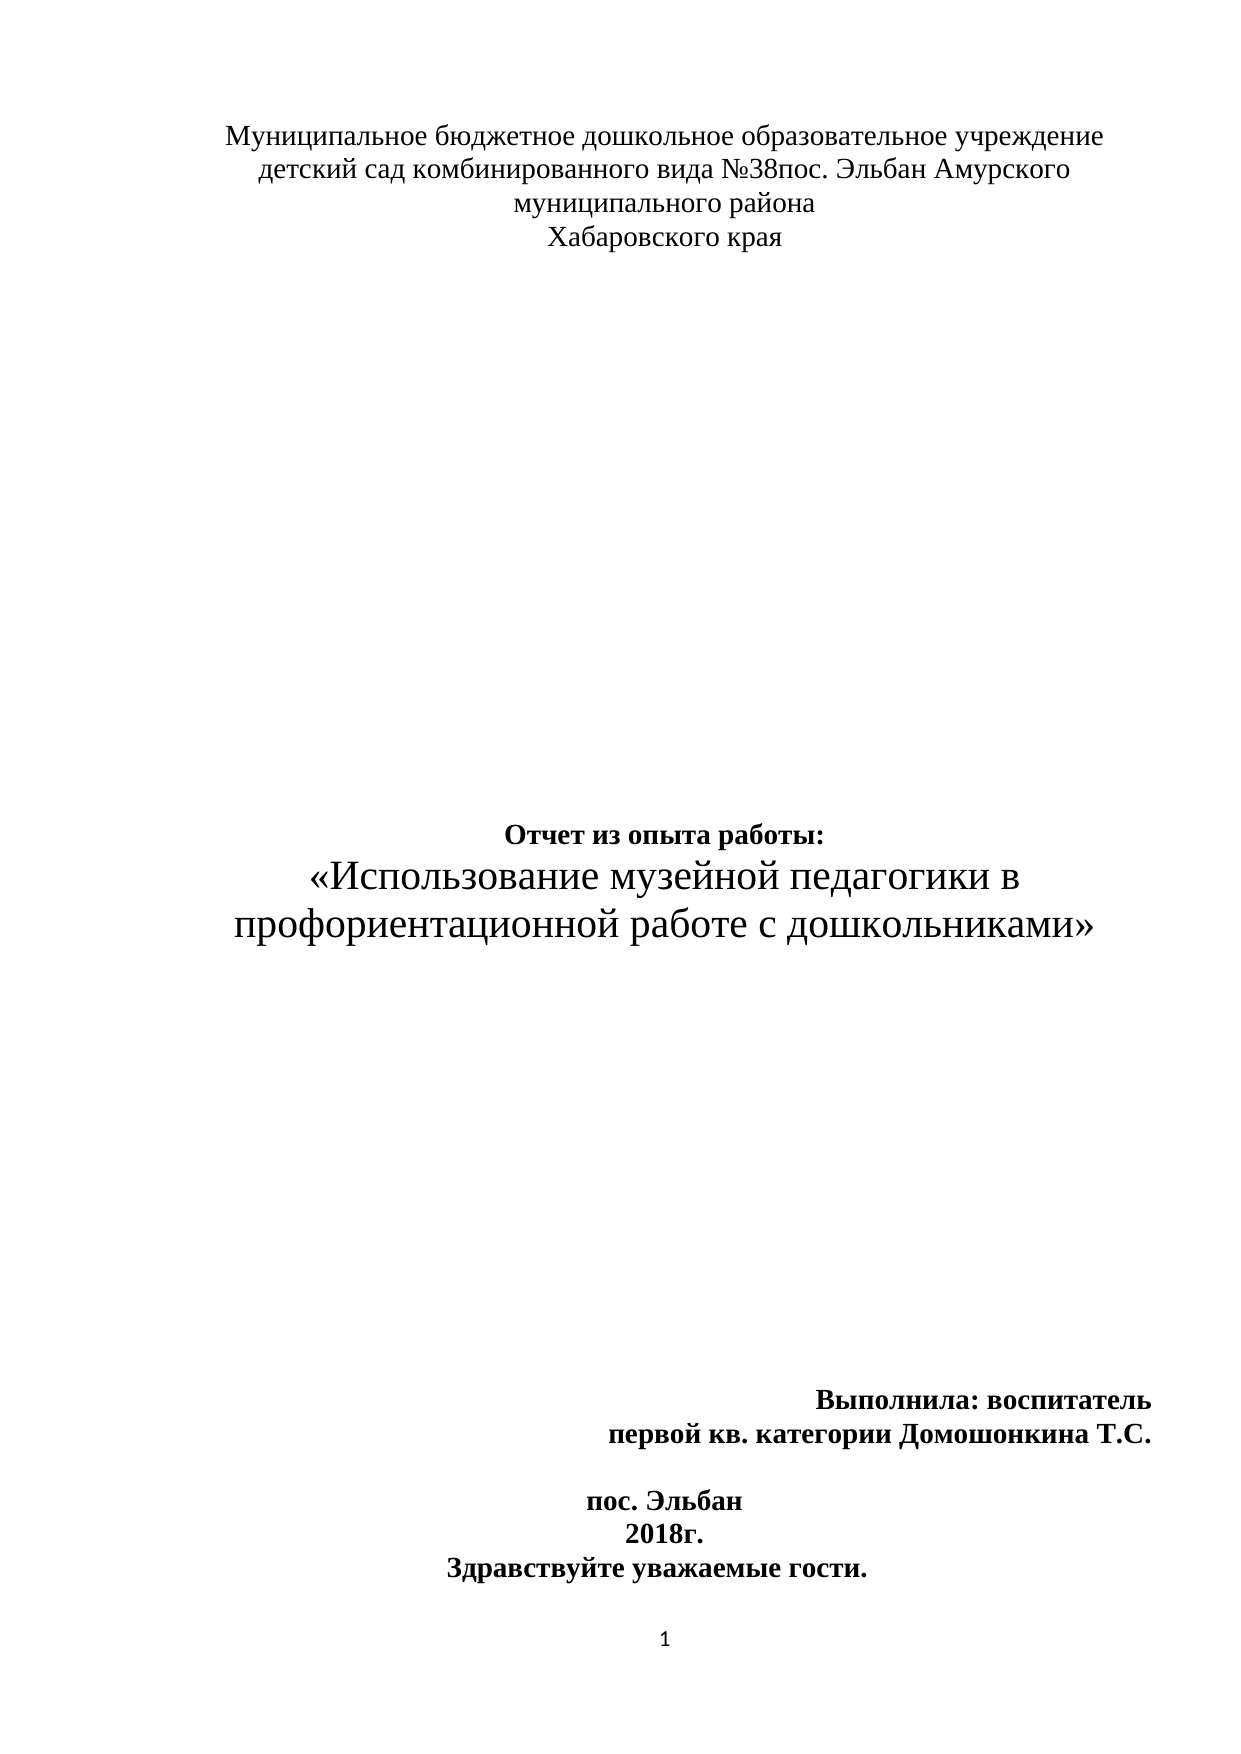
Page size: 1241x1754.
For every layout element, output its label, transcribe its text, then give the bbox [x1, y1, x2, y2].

text «Использование музейной педагогики в профориентационной работе с дошкольниками» [177, 851, 1152, 946]
text Выполнила: воспитатель [177, 1382, 1152, 1416]
text Муниципальное бюджетное дошкольное образовательное учреждение детский сад комбинированного вида №38пос. Эльбан Амурского муниципального района [177, 118, 1152, 219]
text Хабаровского края [177, 219, 1152, 252]
text Отчет из опыта работы: [177, 817, 1152, 851]
text пос. Эльбан [177, 1483, 1152, 1517]
text Здравствуйте уважаемые гости. [88, 1550, 1152, 1584]
text 2018г. [177, 1517, 1152, 1550]
text первой кв. категории Домошонкина Т.С. [177, 1416, 1152, 1449]
